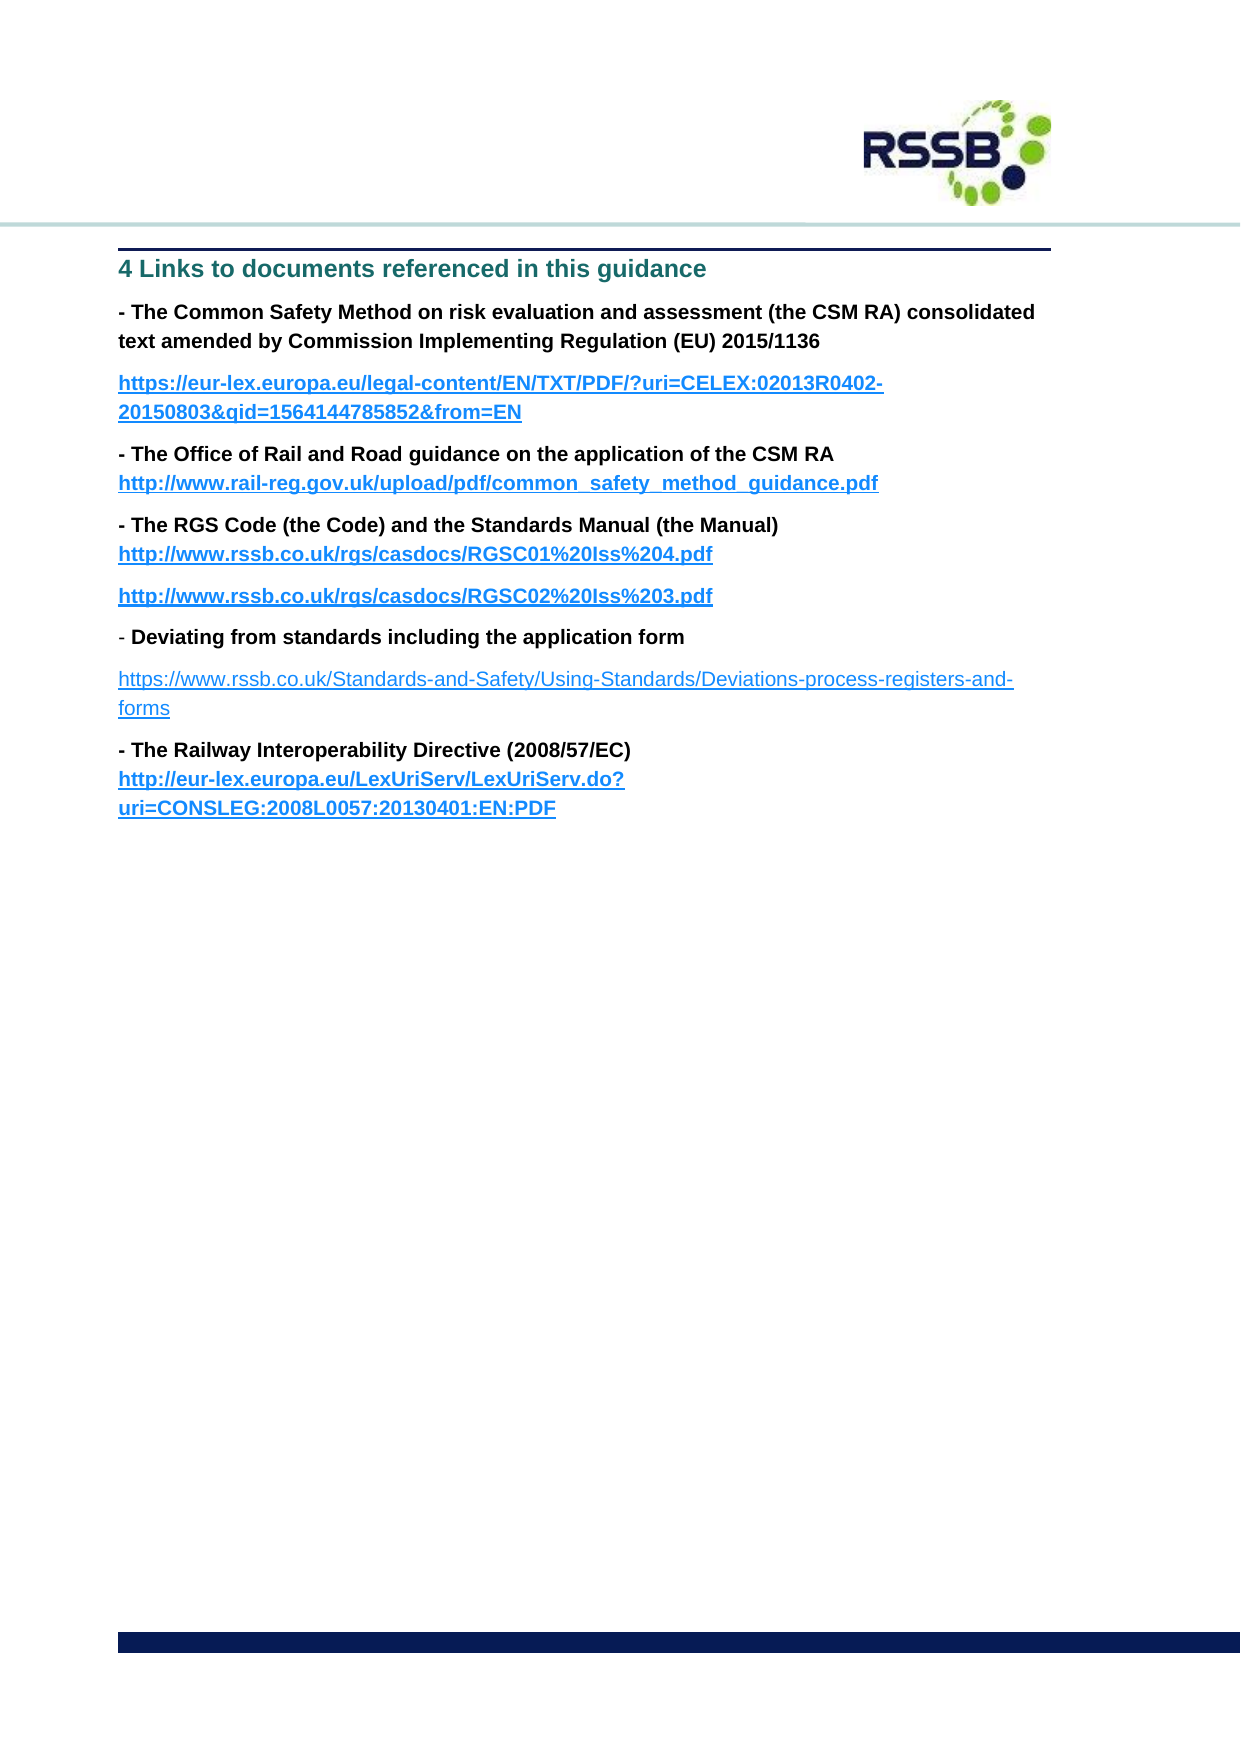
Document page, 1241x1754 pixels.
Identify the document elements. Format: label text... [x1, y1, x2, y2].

text - The Common Safety Method on risk evaluation and assessment (the CSM RA) consolidated text amended by Commission Implementing Regulation (EU) 2015/1136 [118, 295, 1051, 353]
text - The RGS Code (the Code) and the Standards Manual (the Manual) http://www.rssb.co.uk/rgs/casdocs/RGSC01%20Iss%204.pdf [118, 507, 1051, 566]
subtitle Links to documents referenced in this guidance [118, 251, 1051, 282]
text - Deviating from standards including the application form [118, 620, 1051, 649]
picture [863, 100, 1052, 206]
text https://www.rssb.co.uk/Standards-and-Safety/Using-Standards/Deviations-process-registers-and-forms [118, 662, 1051, 720]
text http://www.rssb.co.uk/rgs/casdocs/RGSC02%20Iss%203.pdf [118, 578, 1051, 607]
text - The Office of Rail and Road guidance on the application of the CSM RA http://www.rail-reg.gov.uk/upload/pdf/common_safety_method_guidance.pdf [118, 437, 1051, 495]
text https://eur-lex.europa.eu/legal-content/EN/TXT/PDF/?uri=CELEX:02013R0402-20150803&qid=1564144785852&from=EN [118, 366, 1051, 424]
text - The Railway Interoperability Directive (2008/57/EC) http://eur-lex.europa.eu/LexUriServ/LexUriServ.do?uri=CONSLEG:2008L0057:20130401:EN:PDF [118, 732, 1051, 820]
